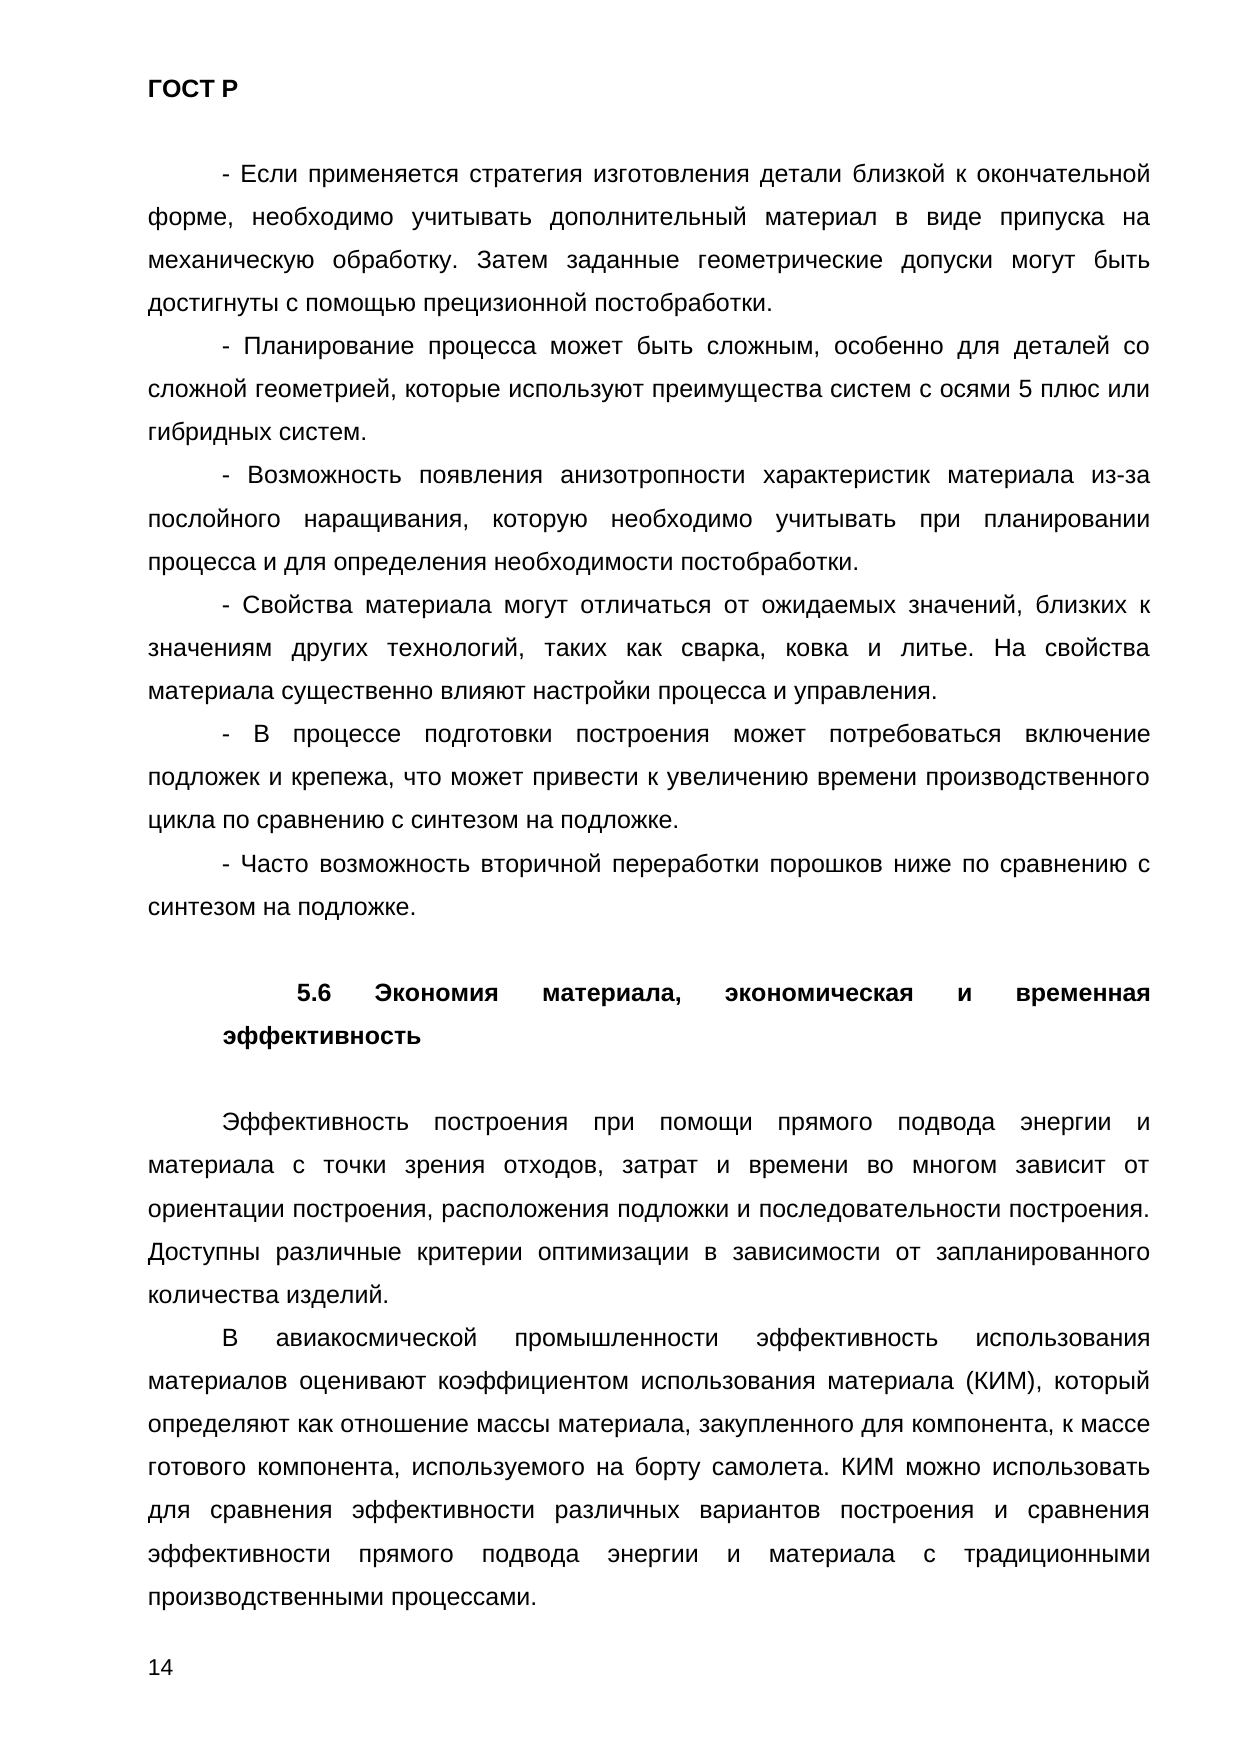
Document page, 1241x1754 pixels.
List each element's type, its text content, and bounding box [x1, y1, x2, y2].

list - Если применяется стратегия изготовления детали близкой к окончательной форме, необходимо учитывать дополнительный материал в виде припуска на механическую обработку. Затем заданные геометрические допуски могут быть достигнуты с помощью прецизионной постобработки. [148, 158, 1152, 317]
list - Часто возможность вторичной переработки порошков ниже по сравнению с синтезом на подложке. [148, 848, 1152, 920]
list - Возможность появления анизотропности характеристик материала из-за послойного наращивания, которую необходимо учитывать при планировании процесса и для определения необходимости постобработки. [148, 460, 1152, 575]
list В авиакосмической промышленности эффективность использования материалов оценивают коэффициентом использования материала (КИМ), который определяют как отношение массы материала, закупленного для компонента, к массе готового компонента, используемого на борту самолета. КИМ можно использовать для сравнения эффективности различных вариантов построения и сравнения эффективности прямого подвода энергии и материала с традиционными производственными процессами. [148, 1323, 1152, 1610]
list Эффективность построения при помощи прямого подвода энергии и материала с точки зрения отходов, затрат и времени во многом зависит от ориентации построения, расположения подложки и последовательности построения. Доступны различные критерии оптимизации в зависимости от запланированного количества изделий. [148, 1107, 1152, 1308]
list - В процессе подготовки построения может потребоваться включение подложек и крепежа, что может привести к увеличению времени производственного цикла по сравнению с синтезом на подложке. [148, 719, 1152, 834]
list - Свойства материала могут отличаться от ожидаемых значений, близких к значениям других технологий, таких как сварка, ковка и литье. На свойства материала существенно влияют настройки процесса и управления. [148, 590, 1152, 705]
list - Планирование процесса может быть сложным, особенно для деталей со сложной геометрией, которые используют преимущества систем с осями 5 плюс или гибридных систем. [148, 331, 1152, 446]
list 5.6 Экономия материала, экономическая и временная эффективность [223, 978, 1152, 1050]
